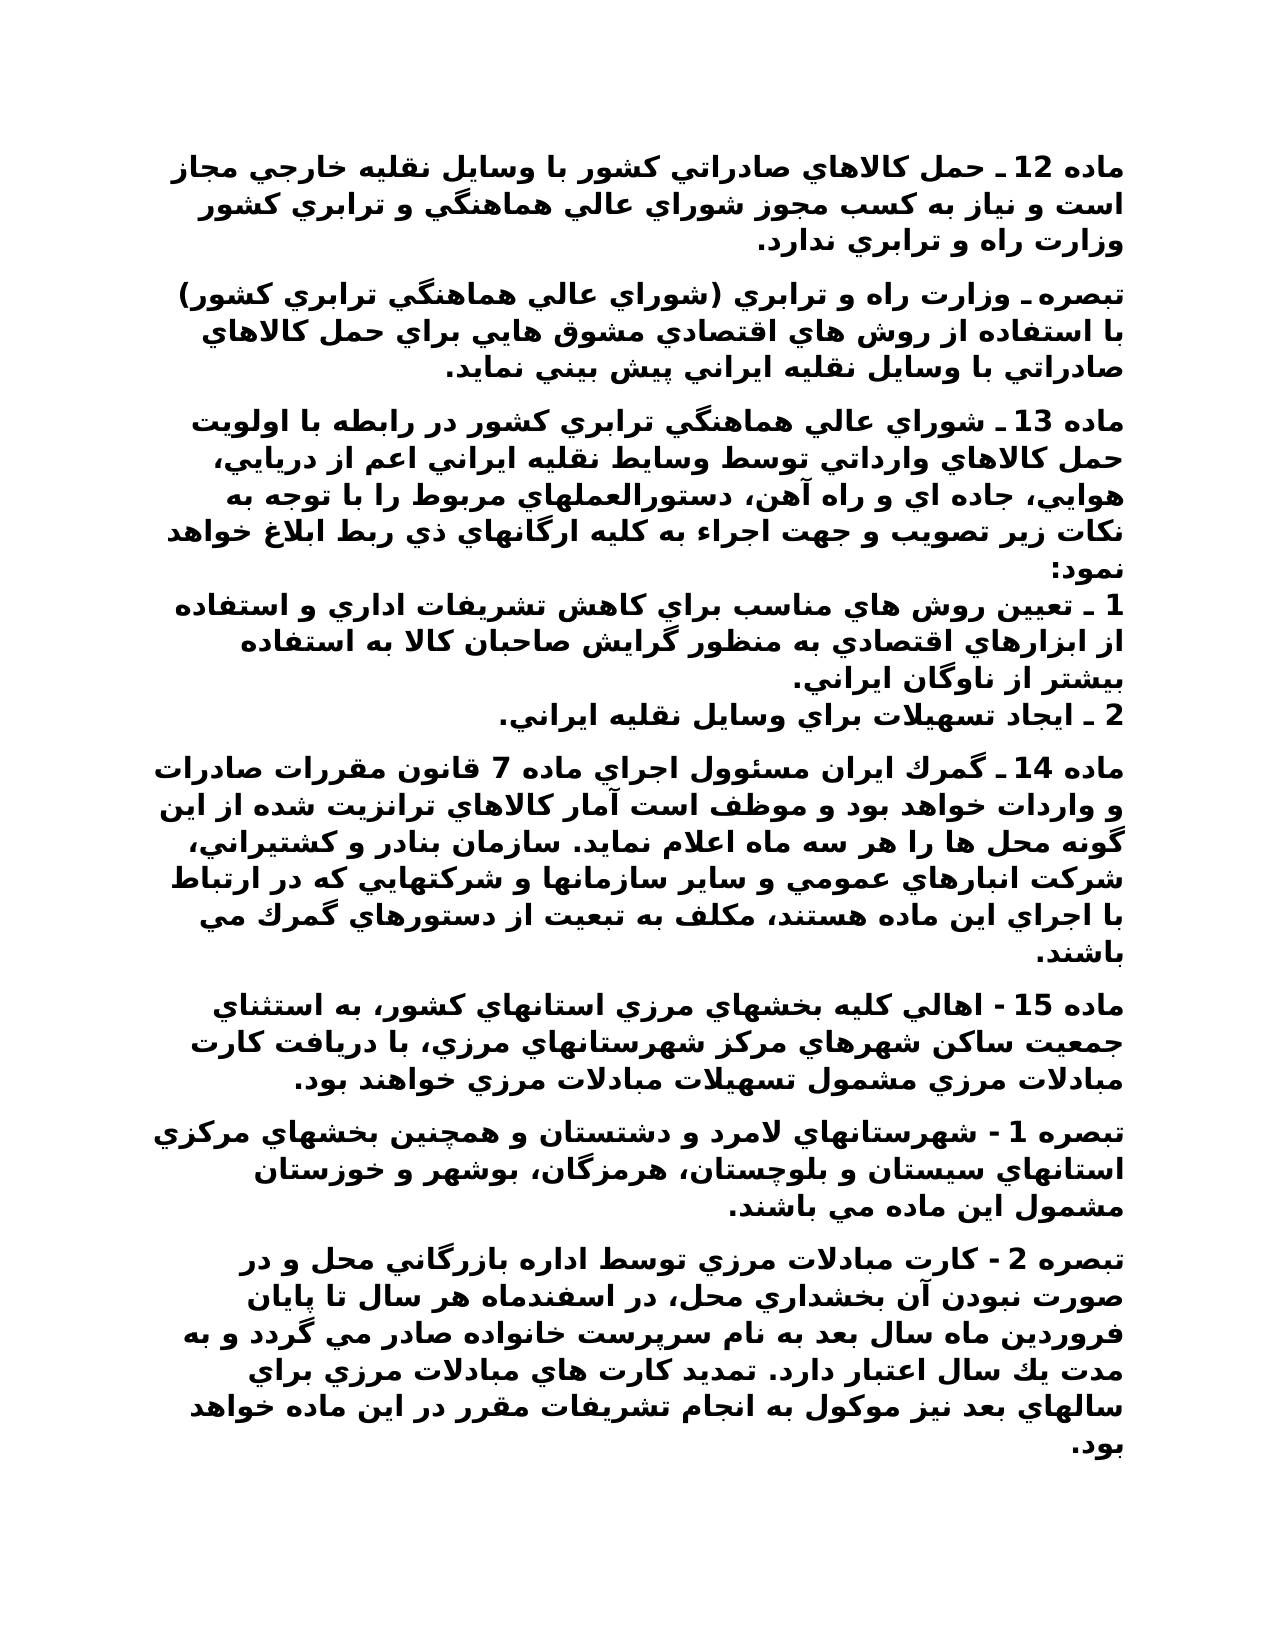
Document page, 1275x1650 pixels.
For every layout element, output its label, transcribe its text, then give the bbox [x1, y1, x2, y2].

text ماده 13 ـ شوراي عالي هماهنگي ترابري كشور در رابطه با اولويت حمل كالاهاي وارداتي توسط وسايط نقليه ايراني اعم از دريايي، هوايي، جاده ‌اي و راه ‌آهن، ‌دستورالعملهاي مربوط را با توجه به نكات زير تصويب و جهت اجراء به كليه ارگانهاي ذي ‌ربط ابلاغ خواهد نمود: 1 ـ تعيين روش هاي مناسب براي كاهش تشريفات اداري و استفاده از ابزارهاي اقتصادي به منظور گرايش صاحبان كالا به استفاده بيشتر از ناوگان ايراني. 2 ـ ايجاد تسهيلات براي وسايل نقليه ايراني. [150, 404, 1125, 732]
text تبصره ـ وزارت راه و ترابري (‌شوراي عالي هماهنگي ترابري كشور) با استفاده از روش‌ هاي اقتصادي مشوق‌ هايي براي حمل كالاهاي صادراتي با وسايل نقليه‌ ايراني پيش‌ بيني نمايد. [150, 277, 1125, 385]
text ماده 14 ـ گمرك ايران مسئوول اجراي ماده 7 قانون مقررات صادرات و واردات خواهد بود و موظف است آمار كالاهاي ترانزيت شده از اين گونه محل‌ ها را هر‌ سه ماه اعلام نمايد. سازمان بنادر و كشتيراني، شركت انبارهاي عمومي و ساير سازمانها و شركتهايي كه در ارتباط با اجراي اين ماده هستند، مكلف به تبعيت از دستورهاي گمرك‌ مي‌ باشند. [150, 751, 1125, 969]
text تبصره 1 - شهرستانهاي لامرد و دشتستان و همچنين بخشهاي مركزي استانهاي سيستان و ‌بلوچستان، هرمزگان، بوشهر و خوزستان مشمول اين ماده مي‌ باشند. [150, 1115, 1125, 1223]
text ماده 15 - اهالي كليه بخشهاي مرزي استانهاي كشور، به استثناي جمعيت ساكن شهرهاي مركز شهرستانهاي مرزي، با دريافت كارت مبادلات مرزي مشمول تسهيلات مبادلات مرزي خواهند بود. [150, 988, 1125, 1096]
text ماده 12 ـ حمل كالاهاي صادراتي كشور با وسايل نقليه خارجي مجاز است و نياز به كسب مجوز شوراي عالي هماهنگي و ترابري كشور وزارت راه و ترابري ‌ندارد. [150, 150, 1125, 258]
text تبصره 2 - كارت مبادلات مرزي توسط اداره بازرگاني محل و در صورت نبودن آن بخشداري محل، در اسفندماه‌ هر سال تا پايان فروردين ماه سال بعد به نام ‌سرپرست خانواده صادر مي ‌گردد و به مدت يك سال اعتبار دارد. تمديد كارت هاي مبادلات مرزي براي سالهاي بعد نيز موكول به انجام تشريفات مقرر در اين ماده ‌خواهد بود. [150, 1242, 1125, 1460]
